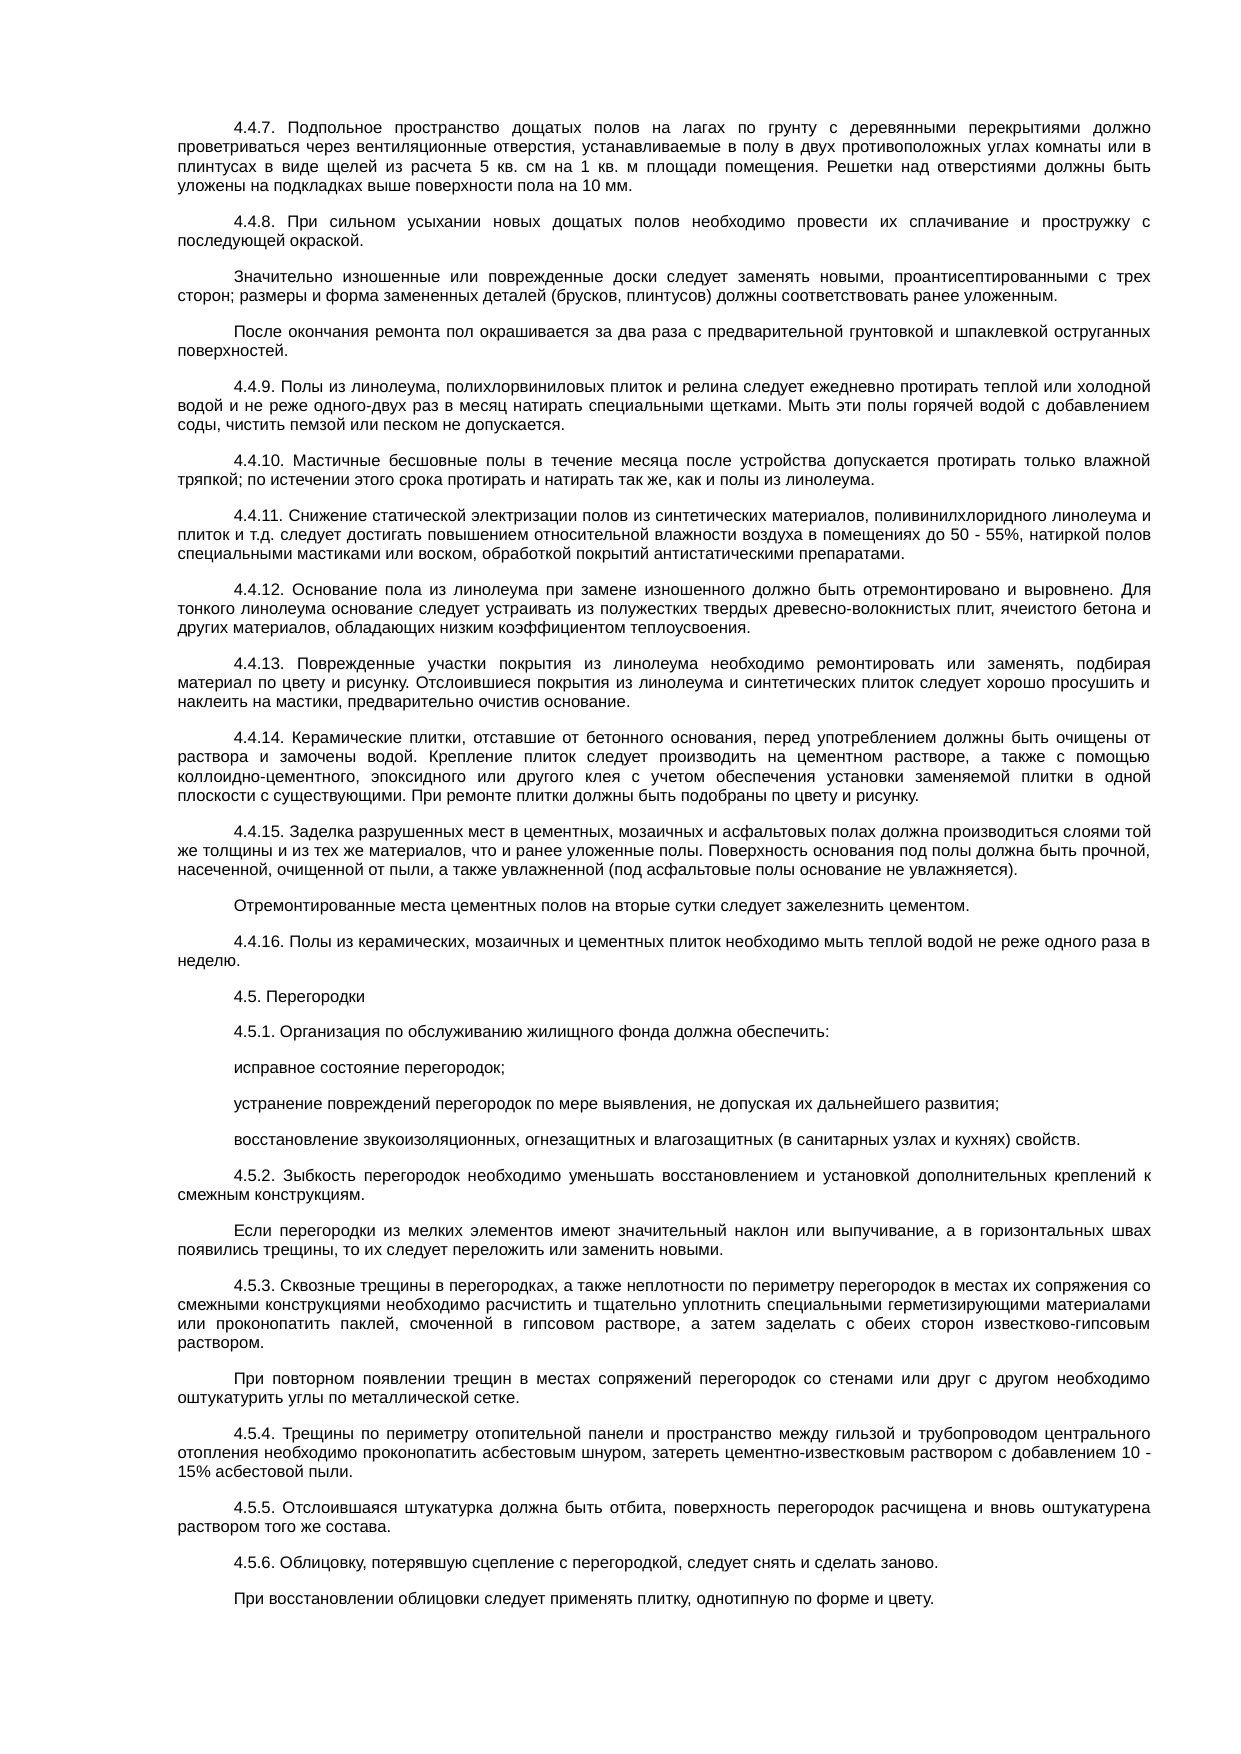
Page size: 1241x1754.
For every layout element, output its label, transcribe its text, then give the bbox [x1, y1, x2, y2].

text 4.4.16. Полы из керамических, мозаичных и цементных плиток необходимо мыть теплой водой не реже одного раза в неделю. [177, 931, 1152, 970]
text исправное состояние перегородок; [177, 1058, 1152, 1077]
text 4.4.12. Основание пола из линолеума при замене изношенного должно быть отремонтировано и выровнено. Для тонкого линолеума основание следует устраивать из полужестких твердых древесно-волокнистых плит, ячеистого бетона и других материалов, обладающих низким коэффициентом теплоусвоения. [177, 580, 1152, 637]
text При повторном появлении трещин в местах сопряжений перегородок со стенами или друг с другом необходимо оштукатурить углы по металлической сетке. [177, 1369, 1152, 1407]
text восстановление звукоизоляционных, огнезащитных и влагозащитных (в санитарных узлах и кухнях) свойств. [177, 1130, 1152, 1149]
text 4.5.3. Сквозные трещины в перегородках, а также неплотности по периметру перегородок в местах их сопряжения со смежными конструкциями необходимо расчистить и тщательно уплотнить специальными герметизирующими материалами или проконопатить паклей, смоченной в гипсовом растворе, а затем заделать с обеих сторон известково-гипсовым раствором. [177, 1276, 1152, 1352]
text 4.5.6. Облицовку, потерявшую сцепление с перегородкой, следует снять и сделать заново. [177, 1553, 1152, 1572]
text 4.4.13. Поврежденные участки покрытия из линолеума необходимо ремонтировать или заменять, подбирая материал по цвету и рисунку. Отслоившиеся покрытия из линолеума и синтетических плиток следует хорошо просушить и наклеить на мастики, предварительно очистив основание. [177, 654, 1152, 711]
text Отремонтированные места цементных полов на вторые сутки следует зажелезнить цементом. [177, 896, 1152, 915]
text 4.5.1. Организация по обслуживанию жилищного фонда должна обеспечить: [177, 1022, 1152, 1041]
text 4.4.9. Полы из линолеума, полихлорвиниловых плиток и релина следует ежедневно протирать теплой или холодной водой и не реже одного-двух раз в месяц натирать специальными щетками. Мыть эти полы горячей водой с добавлением соды, чистить пемзой или песком не допускается. [177, 376, 1152, 434]
text Если перегородки из мелких элементов имеют значительный наклон или выпучивание, а в горизонтальных швах появились трещины, то их следует переложить или заменить новыми. [177, 1221, 1152, 1259]
text 4.5.5. Отслоившаяся штукатурка должна быть отбита, поверхность перегородок расчищена и вновь оштукатурена раствором того же состава. [177, 1498, 1152, 1536]
text 4.5. Перегородки [177, 986, 1152, 1006]
text 4.4.15. Заделка разрушенных мест в цементных, мозаичных и асфальтовых полах должна производиться слоями той же толщины и из тех же материалов, что и ранее уложенные полы. Поверхность основания под полы должна быть прочной, насеченной, очищенной от пыли, а также увлажненной (под асфальтовые полы основание не увлажняется). [177, 821, 1152, 879]
text 4.5.2. Зыбкость перегородок необходимо уменьшать восстановлением и установкой дополнительных креплений к смежным конструкциям. [177, 1166, 1152, 1204]
text устранение повреждений перегородок по мере выявления, не допуская их дальнейшего развития; [177, 1094, 1152, 1113]
text 4.4.14. Керамические плитки, отставшие от бетонного основания, перед употреблением должны быть очищены от раствора и замочены водой. Крепление плиток следует производить на цементном растворе, а также с помощью коллоидно-цементного, эпоксидного или другого клея с учетом обеспечения установки заменяемой плитки в одной плоскости с существующими. При ремонте плитки должны быть подобраны по цвету и рисунку. [177, 728, 1152, 805]
text 4.5.4. Трещины по периметру отопительной панели и пространство между гильзой и трубопроводом центрального отопления необходимо проконопатить асбестовым шнуром, затереть цементно-известковым раствором с добавлением 10 - 15% асбестовой пыли. [177, 1424, 1152, 1481]
text 4.4.7. Подпольное пространство дощатых полов на лагах по грунту с деревянными перекрытиями должно проветриваться через вентиляционные отверстия, устанавливаемые в полу в двух противоположных углах комнаты или в плинтусах в виде щелей из расчета 5 кв. см на 1 кв. м площади помещения. Решетки над отверстиями должны быть уложены на подкладках выше поверхности пола на 10 мм. [177, 118, 1152, 195]
text При восстановлении облицовки следует применять плитку, однотипную по форме и цвету. [177, 1589, 1152, 1608]
text 4.4.10. Мастичные бесшовные полы в течение месяца после устройства допускается протирать только влажной тряпкой; по истечении этого срока протирать и натирать так же, как и полы из линолеума. [177, 451, 1152, 489]
text 4.4.11. Снижение статической электризации полов из синтетических материалов, поливинилхлоридного линолеума и плиток и т.д. следует достигать повышением относительной влажности воздуха в помещениях до 50 - 55%, натиркой полов специальными мастиками или воском, обработкой покрытий антистатическими препаратами. [177, 506, 1152, 563]
text 4.4.8. При сильном усыхании новых дощатых полов необходимо провести их сплачивание и простружку с последующей окраской. [177, 211, 1152, 250]
text После окончания ремонта пол окрашивается за два раза с предварительной грунтовкой и шпаклевкой оструганных поверхностей. [177, 321, 1152, 360]
text Значительно изношенные или поврежденные доски следует заменять новыми, проантисептированными с трех сторон; размеры и форма замененных деталей (брусков, плинтусов) должны соответствовать ранее уложенным. [177, 266, 1152, 305]
